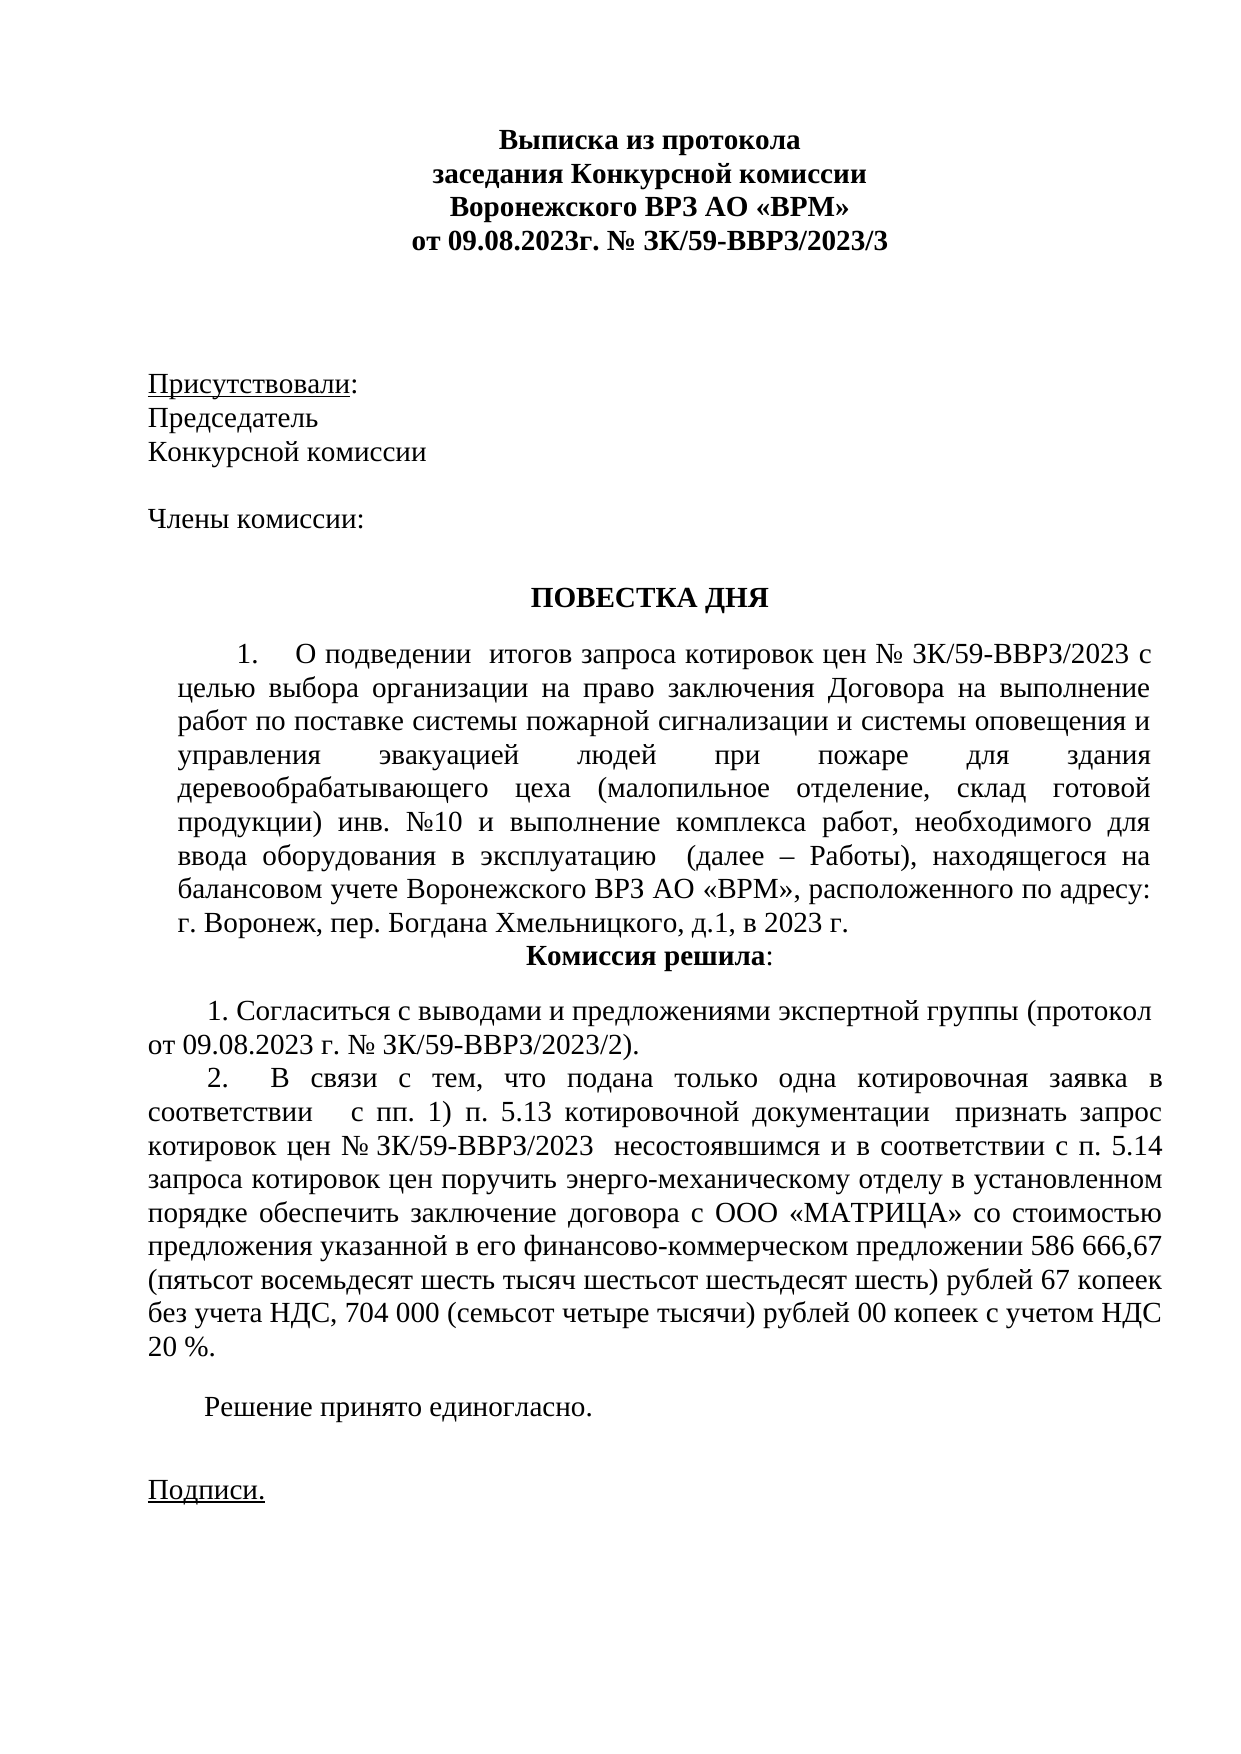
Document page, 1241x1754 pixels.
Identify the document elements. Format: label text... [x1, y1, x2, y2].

text Решение принято единогласно. [148, 1396, 1152, 1421]
text 1. Согласиться с выводами и предложениями экспертной группы (протокол от 09.08.2023 г. № ЗК/59-ВВРЗ/2023/2). [148, 993, 1152, 1061]
text Члены комиссии: [148, 501, 1152, 534]
list О подведении итогов запроса котировок цен № ЗК/59-ВВРЗ/2023 с целью выбора организации на право заключения Договора на выполнение работ по поставке системы пожарной сигнализации и системы оповещения и управления эвакуацией людей при пожаре для здания деревообрабатывающего цеха (малопильное отделение, склад готовой продукции) инв. №10 и выполнение комплекса работ, необходимого для ввода оборудования в эксплуатацию (далее – Работы), находящегося на балансовом учете Воронежского ВРЗ АО «ВРМ», расположенного по адресу: г. Воронеж, пер. Богдана Хмельницкого, д.1, в 2023 г. [177, 636, 1152, 938]
text от 09.08.2023г. № ЗК/59-ВВРЗ/2023/3 [148, 223, 1152, 256]
text 2. В связи с тем, что подана только одна котировочная заявка в соответствии с пп. 1) п. 5.13 котировочной документации признать запрос котировок цен № ЗК/59-ВВРЗ/2023 несостоявшимся и в соответствии с п. 5.14 запроса котировок цен поручить энерго-механическому отделу в установленном порядке обеспечить заключение договора с ООО «МАТРИЦА» со стоимостью предложения указанной в его финансово-коммерческом предложении 586 666,67 (пятьсот восемьдесят шесть тысяч шестьсот шестьдесят шесть) рублей 67 копеек без учета НДС, 704 000 (семьсот четыре тысячи) рублей 00 копеек с учетом НДС 20 %. [148, 1061, 1163, 1362]
text Комиссия решила: [148, 938, 1152, 972]
text Воронежского ВРЗ АО «ВРМ» [148, 189, 1152, 223]
text Председатель [148, 400, 1152, 434]
text Присутствовали: [148, 367, 1152, 400]
text Подписи. [148, 1472, 1152, 1505]
text Конкурсной комиссии [148, 434, 1152, 467]
text Выписка из протокола [148, 122, 1152, 156]
text ПОВЕСТКА ДНЯ [148, 577, 1152, 615]
text заседания Конкурсной комиссии [148, 156, 1152, 189]
